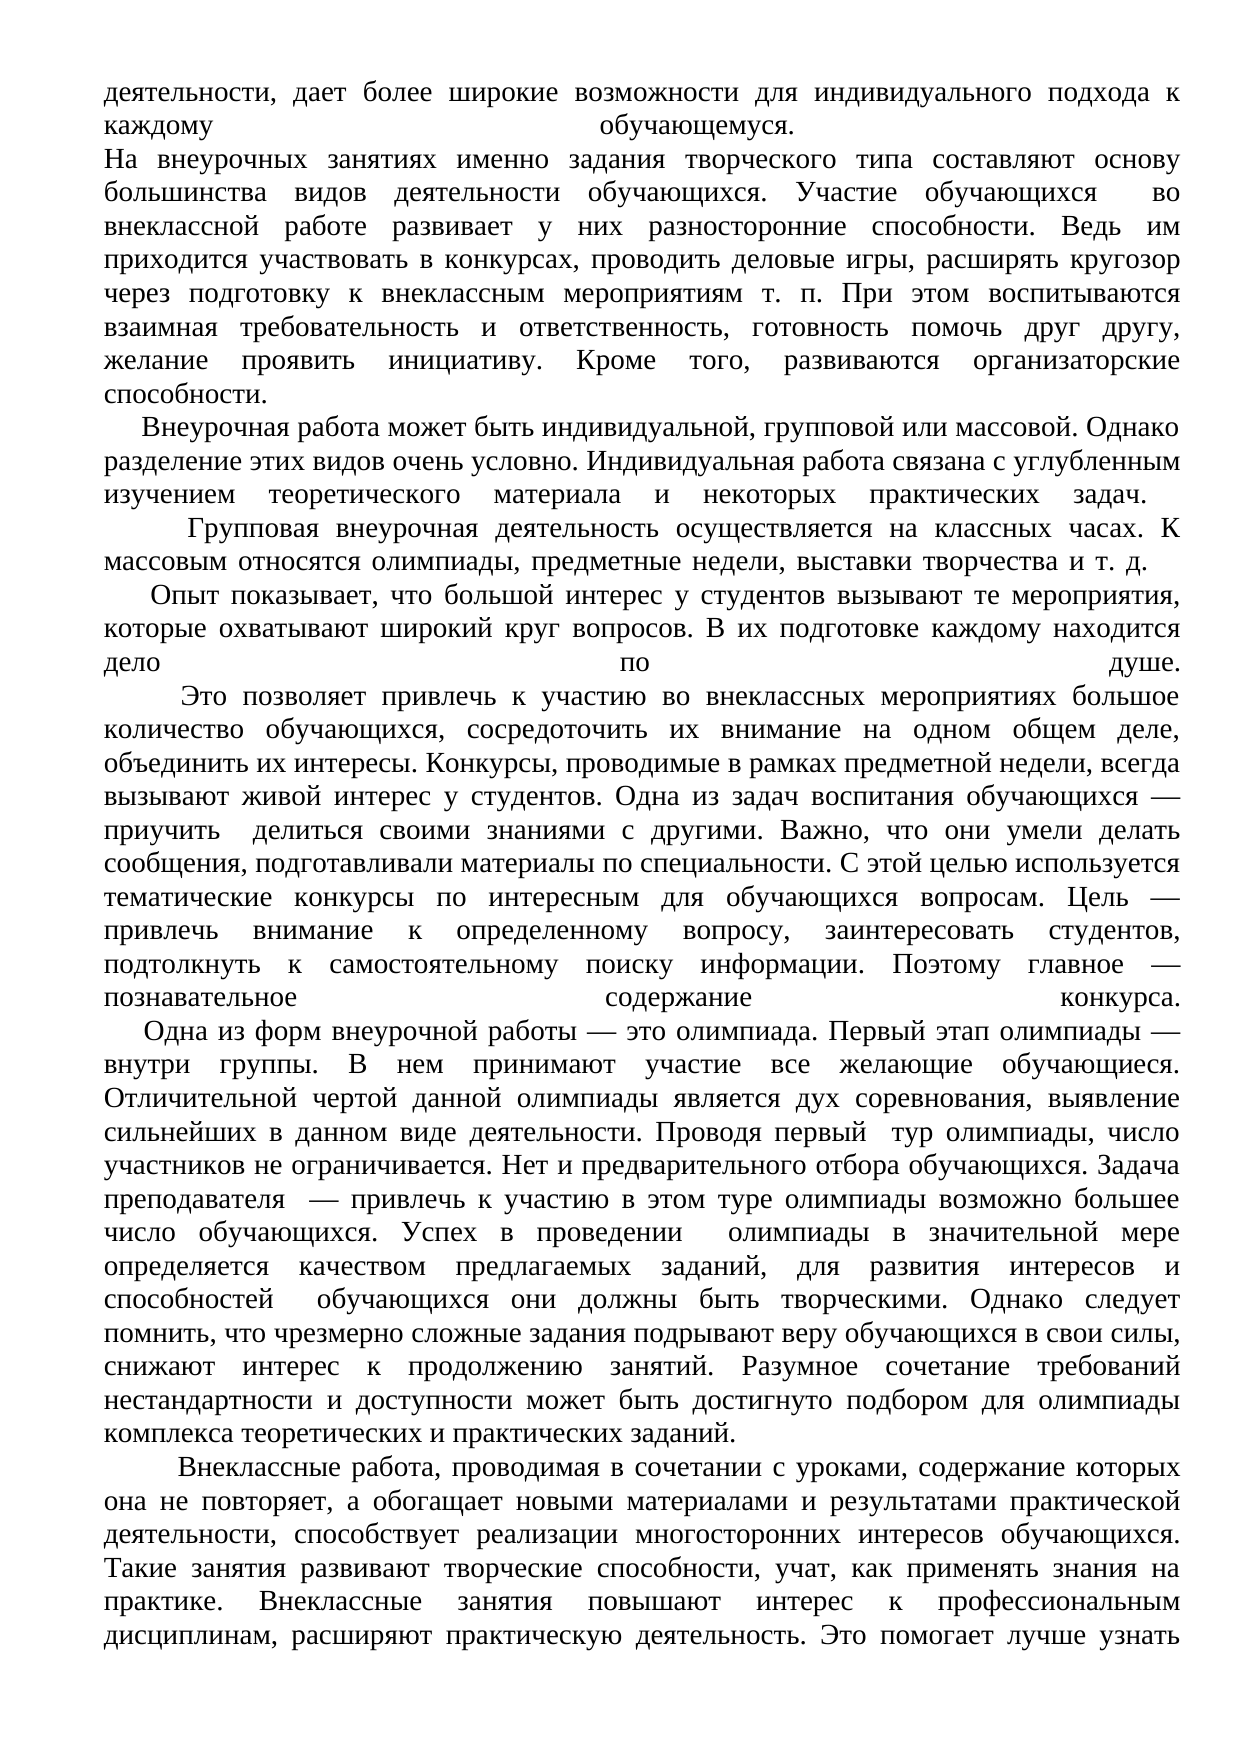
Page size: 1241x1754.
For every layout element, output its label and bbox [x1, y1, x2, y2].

text [103, 1449, 1181, 1650]
text [103, 74, 1181, 1449]
